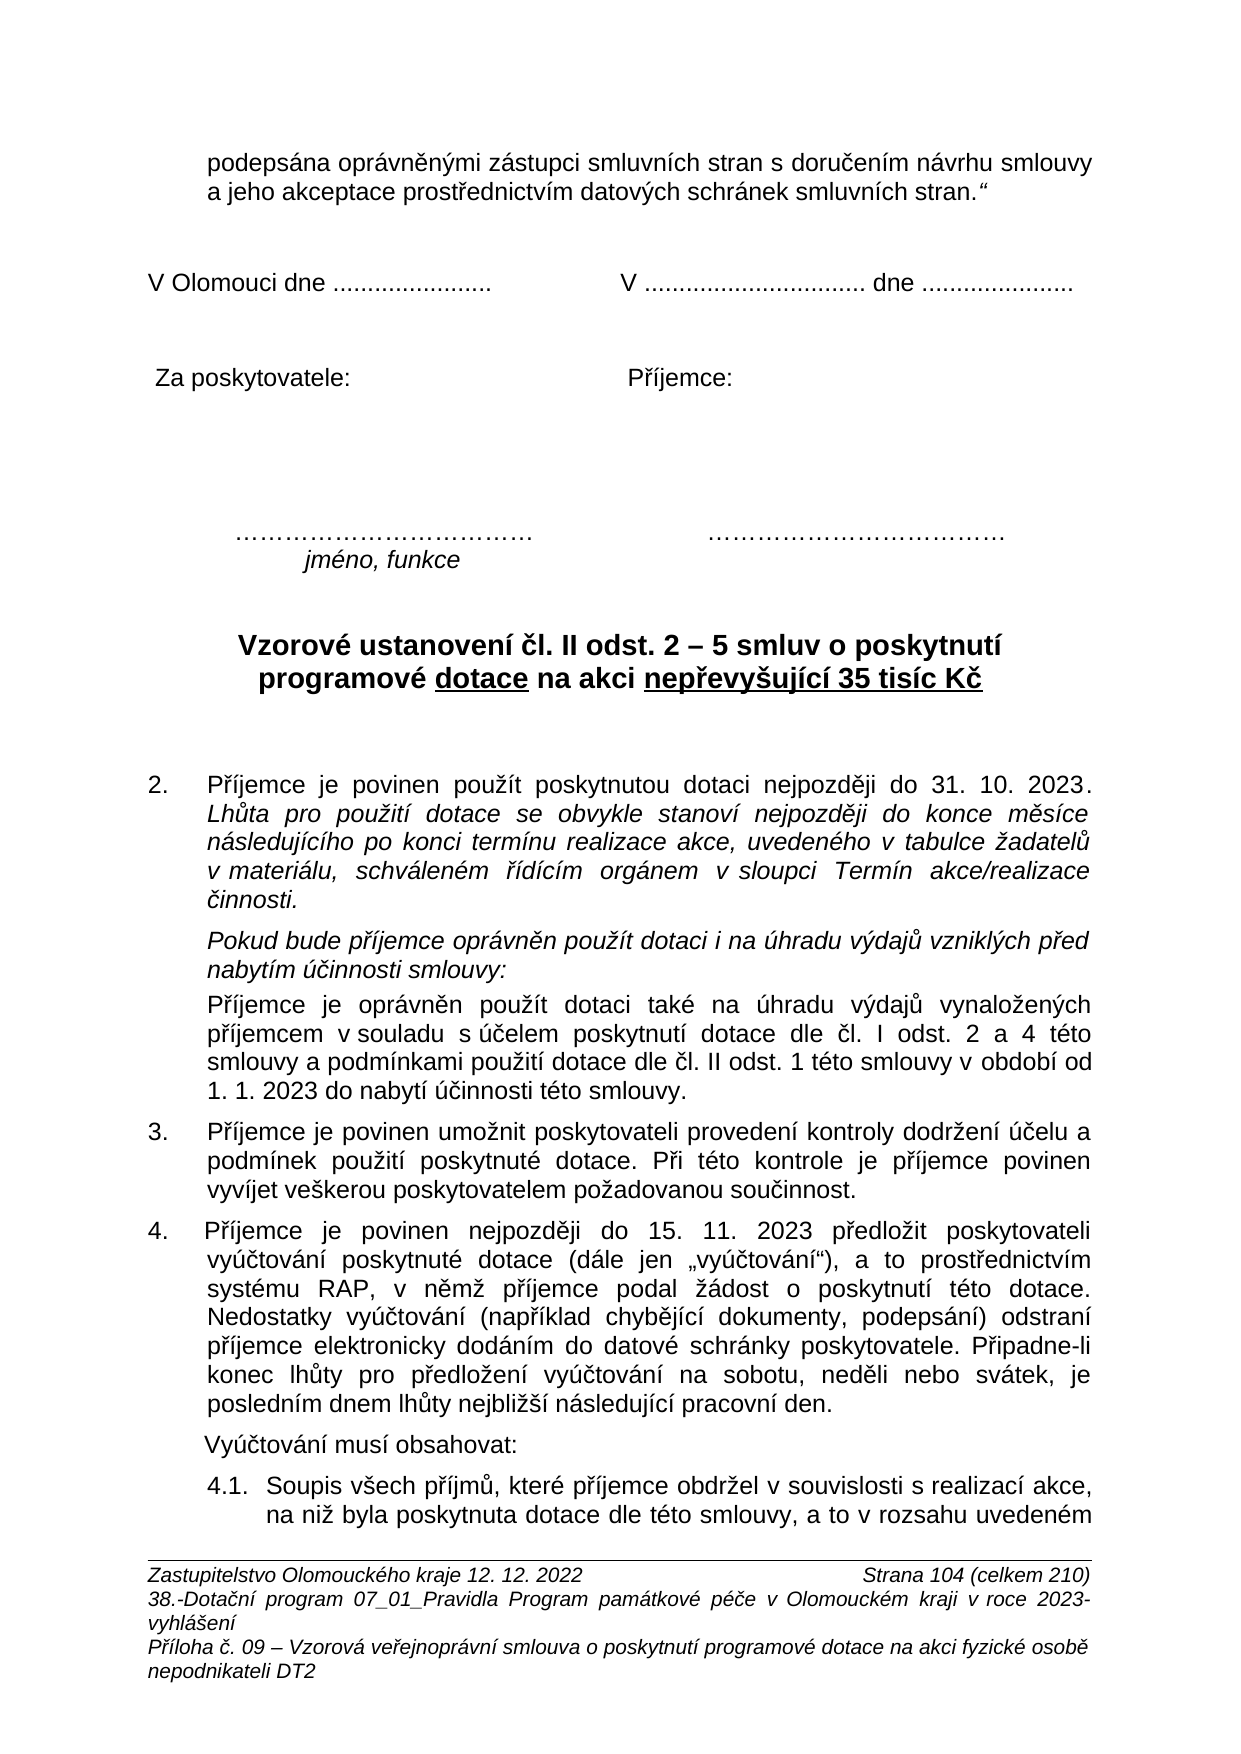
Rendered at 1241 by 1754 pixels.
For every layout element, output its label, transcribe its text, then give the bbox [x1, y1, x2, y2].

list Příjemce je povinen nejpozději do 15. 11. 2023 předložit poskytovateli vyúčtování poskytnuté dotace (dále jen „vyúčtování“), a to prostřednictvím systému RAP, v němž příjemce podal žádost o poskytnutí této dotace. Nedostatky vyúčtování (například chybějící dokumenty, podepsání) odstraní příjemce elektronicky dodáním do datové schránky poskytovatele. Připadne-li konec lhůty pro předložení vyúčtování na sobotu, neděli nebo svátek, je posledním dnem lhůty nejbližší následující pracovní den. [148, 1216, 1092, 1417]
text V Olomouci dne ....................... V ................................ dne ...................... [148, 268, 1092, 296]
table_cell ……………………………… [620, 429, 1092, 603]
list Příjemce je povinen umožnit poskytovateli provedení kontroly dodržení účelu a podmínek použití poskytnuté dotace. Při této kontrole je příjemce povinen vyvíjet veškerou poskytovatelem požadovanou součinnost. [148, 1117, 1092, 1203]
table_header Příjemce: [620, 359, 1092, 429]
text Vzorové ustanovení čl. II odst. 2 – 5 smluv o poskytnutí programové dotace na akci nepřevyšující 35 tisíc Kč [148, 628, 1092, 695]
text Příjemce je oprávněn použít dotaci také na úhradu výdajů vynaložených příjemcem v souladu s účelem poskytnutí dotace dle čl. I odst. 2 a 4 této smlouvy a podmínkami použití dotace dle čl. II odst. 1 této smlouvy v období od 1. 1. 2023 do nabytí účinnosti této smlouvy. [207, 990, 1092, 1105]
text Pokud bude příjemce oprávněn použít dotaci i na úhradu výdajů vzniklých před nabytím účinnosti smlouvy: [207, 926, 1092, 983]
list Příjemce je povinen použít poskytnutou dotaci nejpozději do 31. 10. 2023. Lhůta pro použití dotace se obvykle stanoví nejpozději do konce měsíce následujícího po konci termínu realizace akce, uvedeného v tabulce žadatelů v materiálu, schváleném řídícím orgánem v sloupci Termín akce/realizace činnosti. [148, 770, 1092, 913]
text Vyúčtování musí obsahovat: [204, 1430, 1092, 1458]
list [207, 1471, 1092, 1528]
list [148, 148, 1092, 205]
table_header Za poskytovatele: [148, 359, 620, 429]
table_cell ……………………………… jméno, funkce [148, 429, 620, 603]
